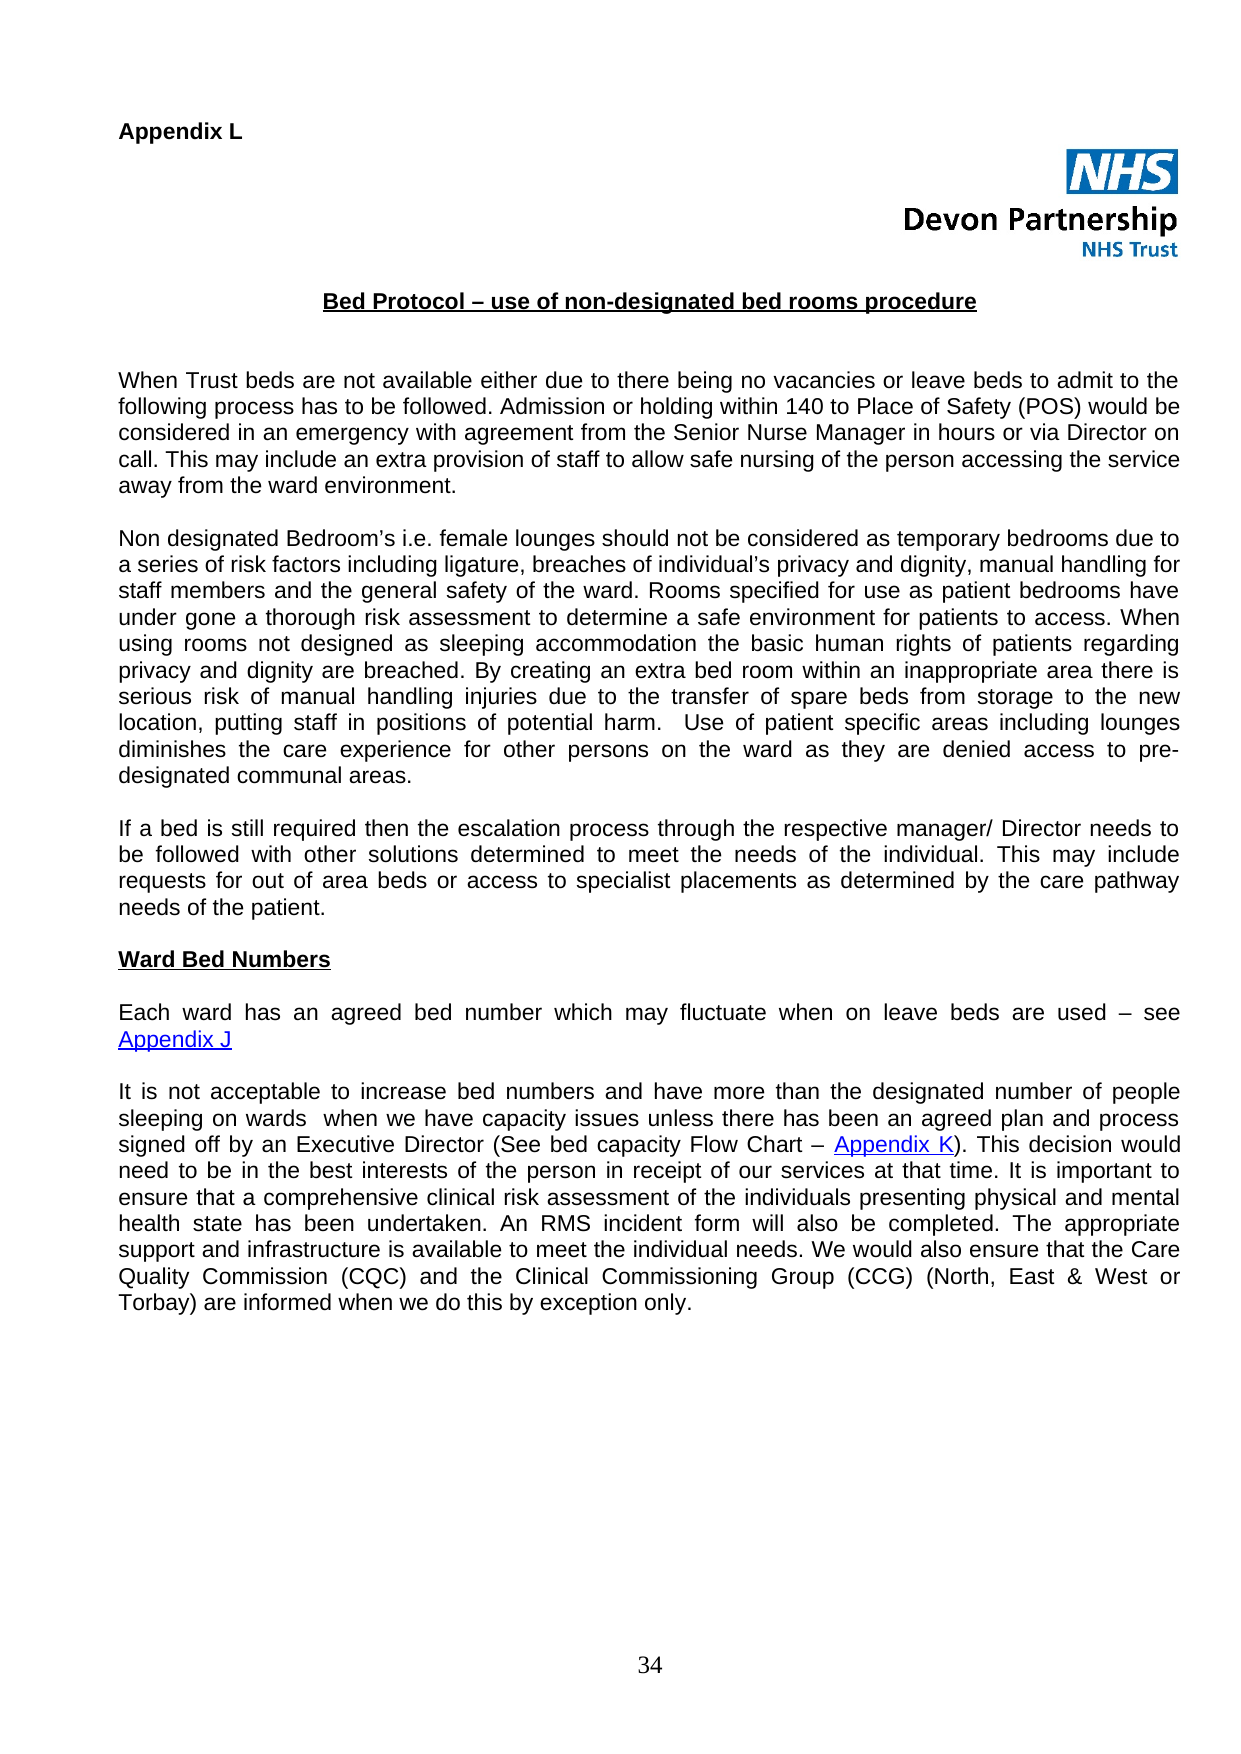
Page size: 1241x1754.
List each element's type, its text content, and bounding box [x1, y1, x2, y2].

text Ward Bed Numbers [118, 946, 1181, 973]
subtitle Appendix L – Bed Protocol – use of non-designated bed rooms procedure [118, 118, 1181, 144]
text If a bed is still required then the escalation process through the respective manager/ Director needs to be followed with other solutions determined to meet the needs of the individual. This may include requests for out of area beds or access to specialist placements as determined by the care pathway needs of the patient. [118, 815, 1181, 920]
text Each ward has an agreed bed number which may fluctuate when on leave beds are used – see Appendix J [118, 999, 1181, 1052]
picture [900, 144, 1182, 262]
text Bed Protocol – use of non-designated bed rooms procedure [118, 288, 1181, 314]
text It is not acceptable to increase bed numbers and have more than the designated number of people sleeping on wards when we have capacity issues unless there has been an agreed plan and process signed off by an Executive Director (See bed capacity Flow Chart – Appendix K). This decision would need to be in the best interests of the person in receipt of our services at that time. It is important to ensure that a comprehensive clinical risk assessment of the individuals presenting physical and mental health state has been undertaken. An RMS incident form will also be completed. The appropriate support and infrastructure is available to meet the individual needs. We would also ensure that the Care Quality Commission (CQC) and the Clinical Commissioning Group (CCG) (North, East & West or Torbay) are informed when we do this by exception only. [118, 1078, 1181, 1315]
text When Trust beds are not available either due to there being no vacancies or leave beds to admit to the following process has to be followed. Admission or holding within 140 to Place of Safety (POS) would be considered in an emergency with agreement from the Senior Nurse Manager in hours or via Director on call. This may include an extra provision of staff to allow safe nursing of the person accessing the service away from the ward environment. [118, 367, 1181, 498]
text Non designated Bedroom’s i.e. female lounges should not be considered as temporary bedrooms due to a series of risk factors including ligature, breaches of individual’s privacy and dignity, manual handling for staff members and the general safety of the ward. Rooms specified for use as patient bedrooms have under gone a thorough risk assessment to determine a safe environment for patients to access. When using rooms not designed as sleeping accommodation the basic human rights of patients regarding privacy and dignity are breached. By creating an extra bed room within an inappropriate area there is serious risk of manual handling injuries due to the transfer of spare beds from storage to the new location, putting staff in positions of potential harm. Use of patient specific areas including lounges diminishes the care experience for other persons on the ward as they are denied access to pre-designated communal areas. [118, 525, 1181, 788]
